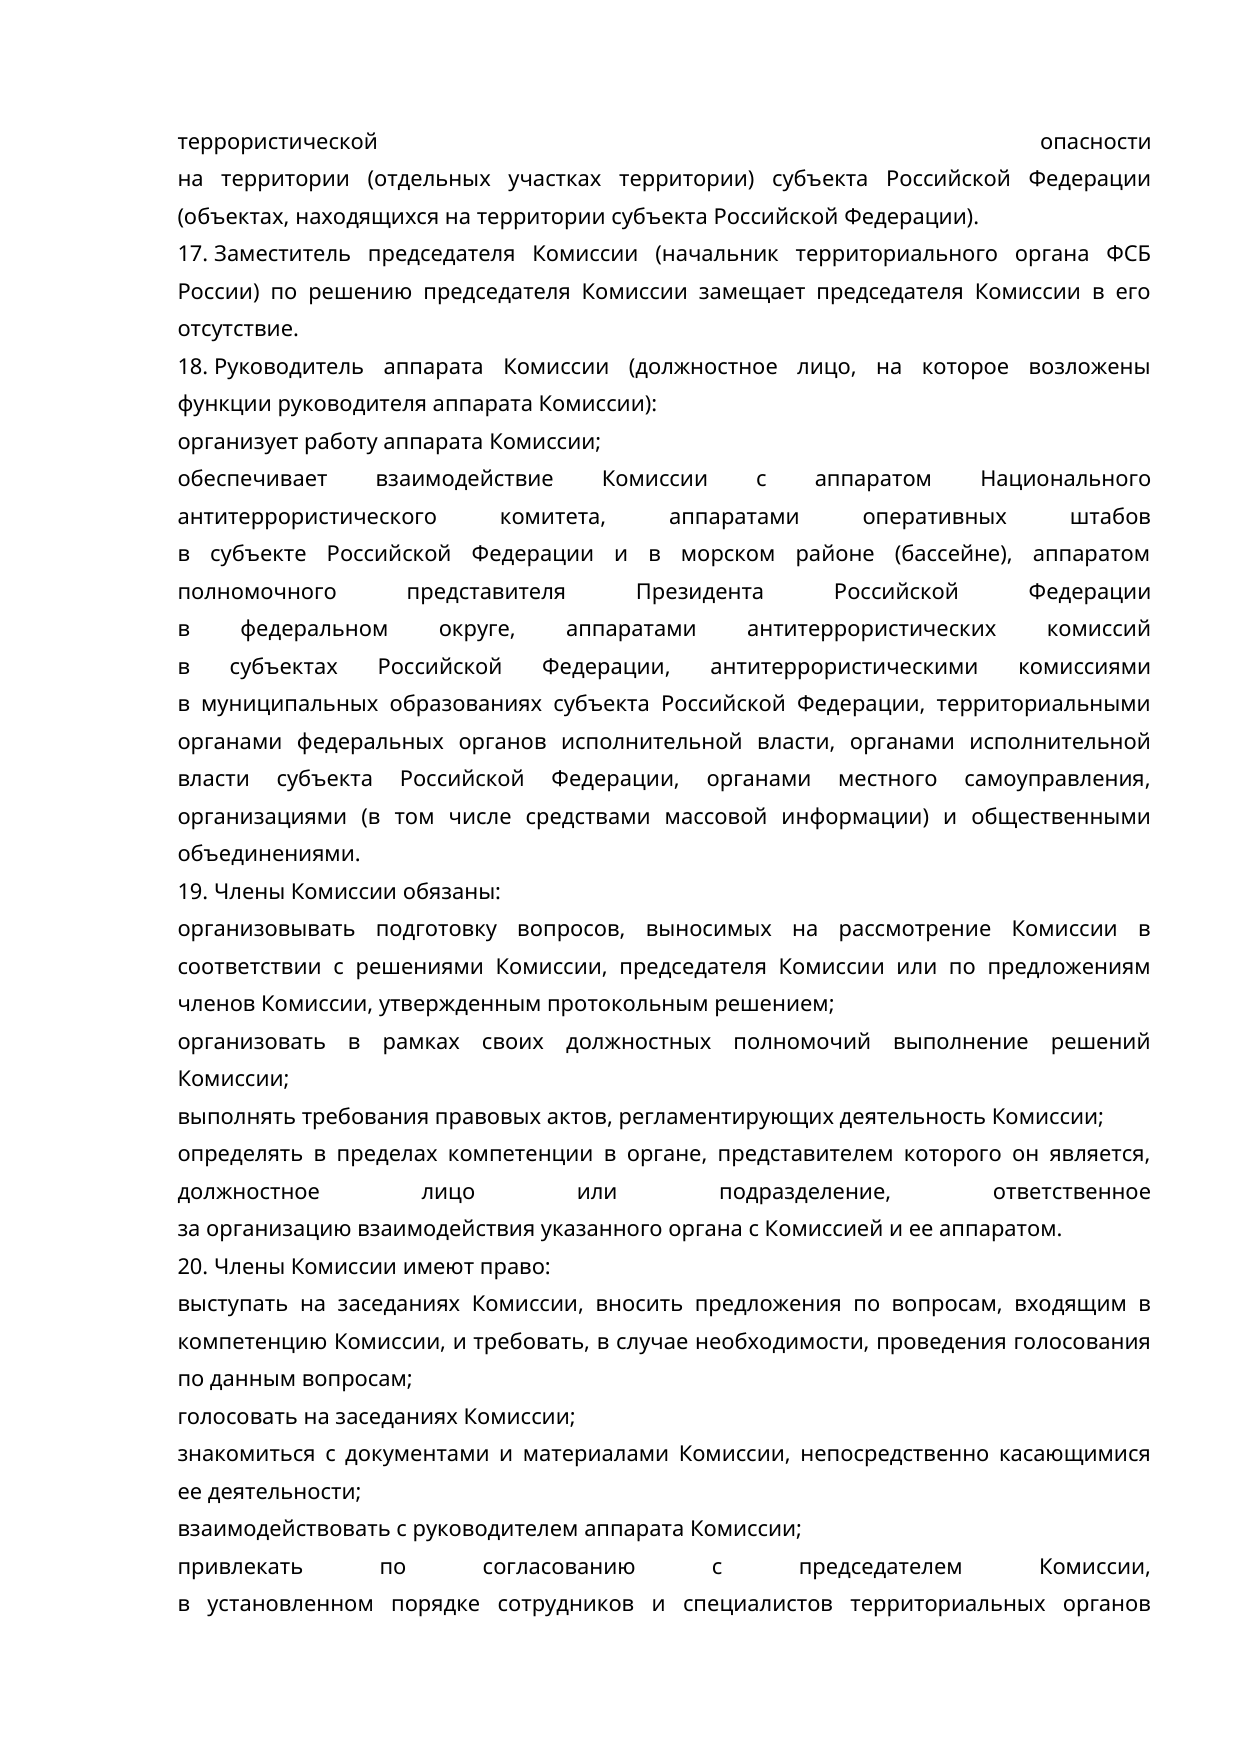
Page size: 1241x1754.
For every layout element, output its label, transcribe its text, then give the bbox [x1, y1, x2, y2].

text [177, 118, 1152, 231]
text 20. Члены Комиссии имеют право: [177, 1243, 1152, 1281]
text выступать на заседаниях Комиссии, вносить предложения по вопросам, входящим в компетенцию Комиссии, и требовать, в случае необходимости, проведения голосования по данным вопросам; [177, 1281, 1152, 1393]
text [177, 1543, 1152, 1618]
text 19. Члены Комиссии обязаны: [177, 868, 1152, 906]
text организует работу аппарата Комиссии; [177, 418, 1152, 456]
text 18. Руководитель аппарата Комиссии (должностное лицо, на которое возложены функции руководителя аппарата Комиссии): [177, 343, 1152, 418]
text взаимодействовать с руководителем аппарата Комиссии; [177, 1506, 1152, 1543]
text определять в пределах компетенции в органе, представителем которого он является, должностное лицо или подразделение, ответственное за организацию взаимодействия указанного органа с Комиссией и ее аппаратом. [177, 1131, 1152, 1243]
text организовывать подготовку вопросов, выносимых на рассмотрение Комиссии в соответствии с решениями Комиссии, председателя Комиссии или по предложениям членов Комиссии, утвержденным протокольным решением; [177, 906, 1152, 1018]
text знакомиться с документами и материалами Комиссии, непосредственно касающимися ее деятельности; [177, 1431, 1152, 1506]
text 17. Заместитель председателя Комиссии (начальник территориального органа ФСБ России) по решению председателя Комиссии замещает председателя Комиссии в его отсутствие. [177, 231, 1152, 343]
text обеспечивает взаимодействие Комиссии с аппаратом Национального антитеррористического комитета, аппаратами оперативных штабов в субъекте Российской Федерации и в морском районе (бассейне), аппаратом полномочного представителя Президента Российской Федерации в федеральном округе, аппаратами антитеррористических комиссий в субъектах Российской Федерации, антитеррористическими комиссиями в муниципальных образованиях субъекта Российской Федерации, территориальными органами федеральных органов исполнительной власти, органами исполнительной власти субъекта Российской Федерации, органами местного самоуправления, организациями (в том числе средствами массовой информации) и общественными объединениями. [177, 456, 1152, 868]
text голосовать на заседаниях Комиссии; [177, 1393, 1152, 1431]
text организовать в рамках своих должностных полномочий выполнение решений Комиссии; [177, 1018, 1152, 1093]
text выполнять требования правовых актов, регламентирующих деятельность Комиссии; [177, 1093, 1152, 1131]
